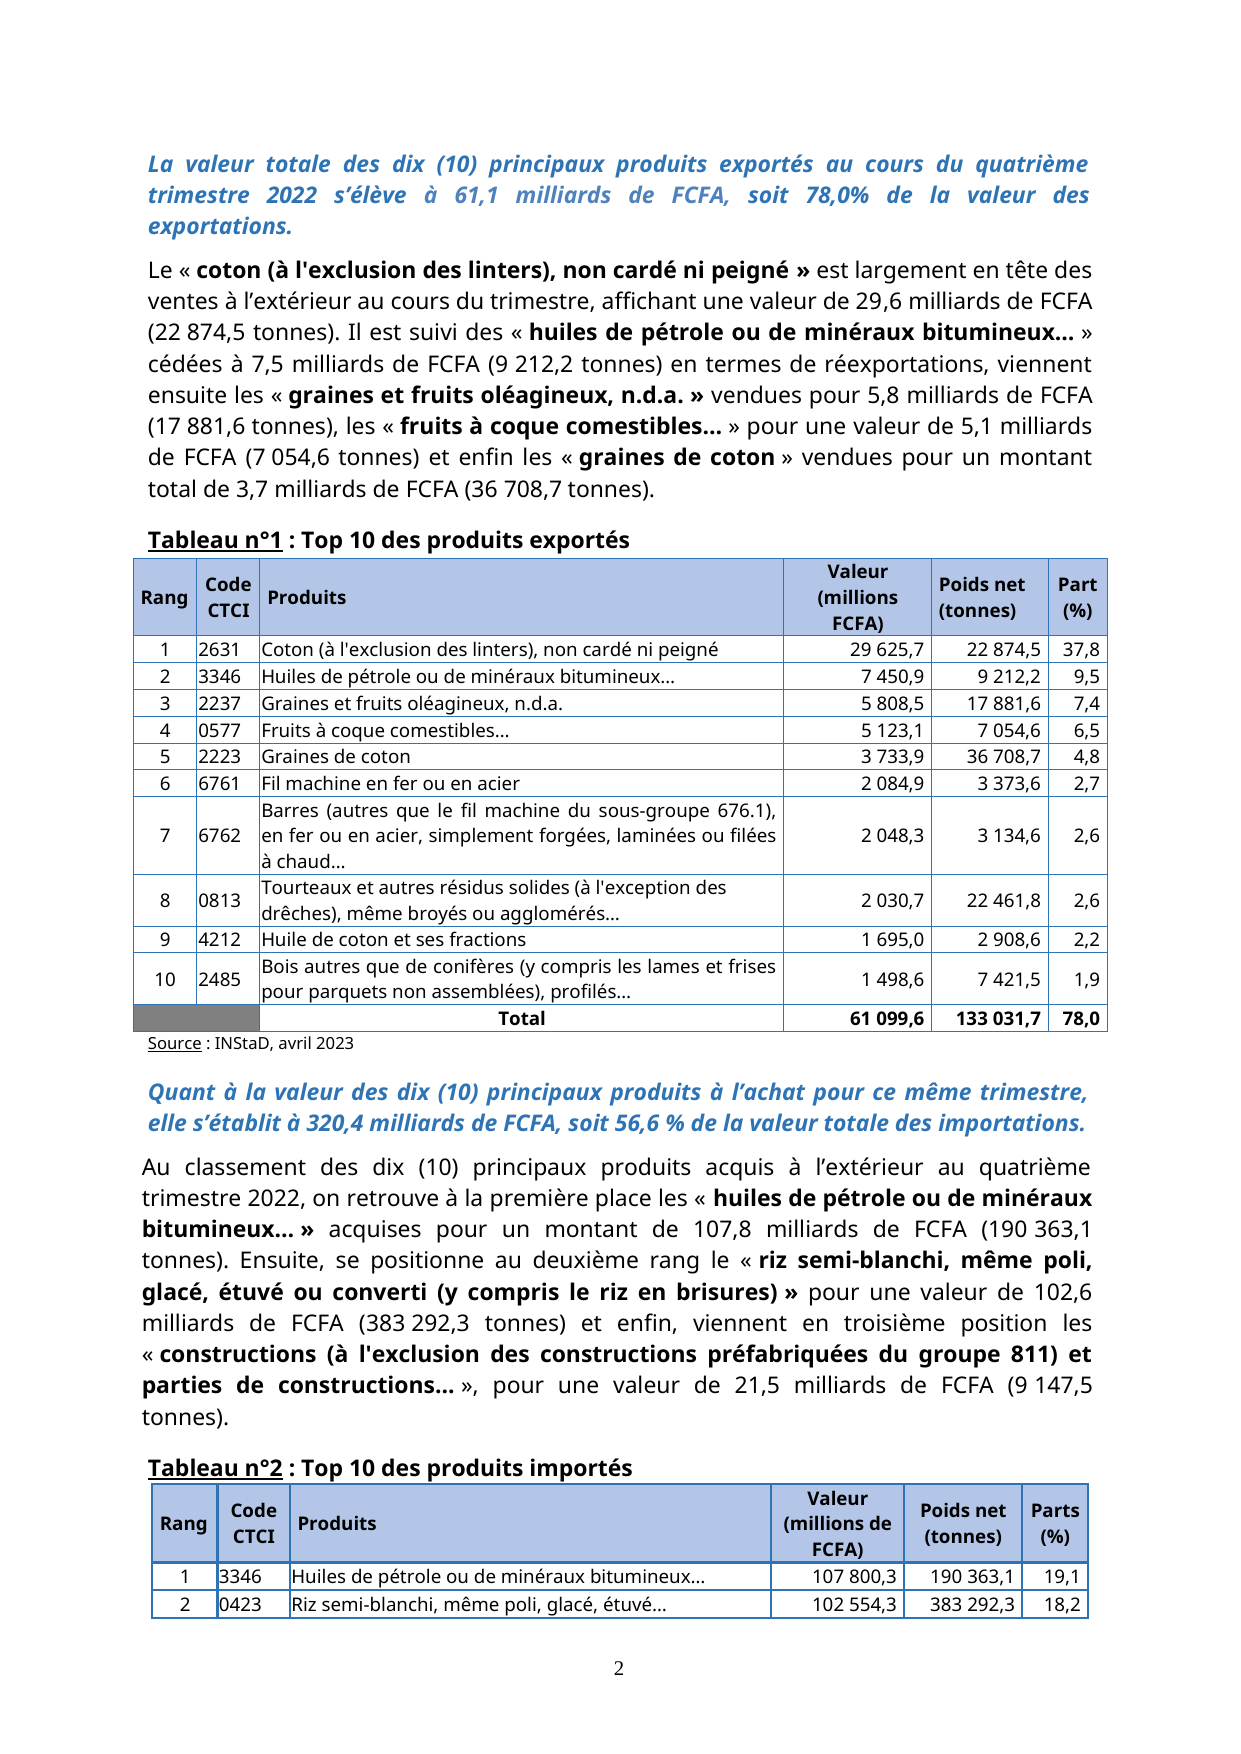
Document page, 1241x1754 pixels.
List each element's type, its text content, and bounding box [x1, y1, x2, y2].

table_cell 7 [134, 797, 196, 873]
table_cell 9,5 [1049, 663, 1107, 688]
table_cell 2 [153, 1591, 216, 1617]
table_cell 4 [134, 717, 196, 743]
table_header Part (%) [1049, 559, 1107, 635]
table_cell 2,6 [1049, 797, 1107, 873]
table_cell 9 212,2 [932, 663, 1048, 688]
table_cell 1 498,6 [784, 953, 931, 1004]
table_cell 7,4 [1049, 690, 1107, 716]
table_cell 7 450,9 [784, 663, 931, 688]
table_cell 17 881,6 [932, 690, 1048, 716]
table_cell 6,5 [1049, 717, 1107, 743]
table_cell 18,2 [1023, 1591, 1087, 1617]
table_header Parts (%) [1023, 1485, 1087, 1561]
table_cell Coton (à l'exclusion des linters), non cardé ni peigné [260, 636, 783, 662]
table_cell 2223 [197, 744, 259, 769]
table_header Rang [134, 559, 196, 635]
table_cell 133 031,7 [932, 1005, 1048, 1031]
table_cell 5 123,1 [784, 717, 931, 743]
table_cell 7 421,5 [932, 953, 1048, 1004]
table_cell 29 625,7 [784, 636, 931, 662]
table_cell Fil machine en fer ou en acier [260, 770, 783, 796]
table_cell 19,1 [1023, 1564, 1087, 1589]
table_header Code CTCI [219, 1485, 289, 1561]
table_header Poids net (tonnes) [905, 1485, 1021, 1561]
table_cell 102 554,3 [772, 1591, 903, 1617]
table_cell 0577 [197, 717, 259, 743]
table_cell 37,8 [1049, 636, 1107, 662]
table_header Valeur (millions de FCFA) [772, 1485, 903, 1561]
table_cell 2237 [197, 690, 259, 716]
table_cell 5 808,5 [784, 690, 931, 716]
table_cell [134, 1005, 259, 1031]
table_header Poids net (tonnes) [932, 559, 1048, 635]
table_cell 10 [134, 953, 196, 1004]
table_cell Huiles de pétrole ou de minéraux bitumineux… [291, 1564, 770, 1589]
text La valeur totale des dix (10) principaux produits exportés au cours du quatrième trimestre 2022 s’élève à 61,1 milliards de FCFA, soit 78,0% de la valeur des exportations. [148, 148, 1093, 241]
table_cell 2,6 [1049, 875, 1107, 926]
table_cell 3 134,6 [932, 797, 1048, 873]
table_cell 6 [134, 770, 196, 796]
table_cell 7 054,6 [932, 717, 1048, 743]
table_cell Bois autres que de conifères (y compris les lames et frises pour parquets non assemblées), profilés… [260, 953, 783, 1004]
table_cell 3 373,6 [932, 770, 1048, 796]
table_header Rang [153, 1485, 216, 1561]
text Quant à la valeur des dix (10) principaux produits à l’achat pour ce même trimestre, elle s’établit à 320,4 milliards de FCFA, soit 56,6 % de la valeur totale des importations. [148, 1075, 1093, 1138]
table_cell 4212 [197, 927, 259, 952]
table_cell 6761 [197, 770, 259, 796]
table_cell 22 461,8 [932, 875, 1048, 926]
table_cell 0423 [219, 1591, 289, 1617]
table_cell 2 048,3 [784, 797, 931, 873]
table_cell 3 733,9 [784, 744, 931, 769]
table_cell 2 084,9 [784, 770, 931, 796]
table_cell 5 [134, 744, 196, 769]
table_cell 36 708,7 [932, 744, 1048, 769]
text Au classement des dix (10) principaux produits acquis à l’extérieur au quatrième trimestre 2022, on retrouve à la première place les « huiles de pétrole ou de minéraux bitumineux… » acquises pour un montant de 107,8 milliards de FCFA (190 363,1 tonnes). Ensuite, se positionne au deuxième rang le « riz semi-blanchi, même poli, glacé, étuvé ou converti (y compris le riz en brisures) » pour une valeur de 102,6 milliards de FCFA (383 292,3 tonnes) et enfin, viennent en troisième position les « constructions (à l'exclusion des constructions préfabriquées du groupe 811) et parties de constructions... », pour une valeur de 21,5 milliards de FCFA (9 147,5 tonnes). [142, 1150, 1093, 1432]
table_cell Graines et fruits oléagineux, n.d.a. [260, 690, 783, 716]
table_cell 1 [153, 1564, 216, 1589]
table_cell 3 [134, 690, 196, 716]
table_header Produits [260, 559, 783, 635]
table_cell 190 363,1 [905, 1564, 1021, 1589]
table_cell Total [260, 1005, 783, 1031]
table_cell 383 292,3 [905, 1591, 1021, 1617]
table_cell 4,8 [1049, 744, 1107, 769]
table_cell 6762 [197, 797, 259, 873]
table_cell 0813 [197, 875, 259, 926]
table_cell Graines de coton [260, 744, 783, 769]
table_cell 1 [134, 636, 196, 662]
table_cell 8 [134, 875, 196, 926]
table_cell Riz semi-blanchi, même poli, glacé, étuvé… [291, 1591, 770, 1617]
table_cell 3346 [197, 663, 259, 688]
table_cell Tourteaux et autres résidus solides (à l'exception des drêches), même broyés ou agglomérés… [260, 875, 783, 926]
table_cell 3346 [219, 1564, 289, 1589]
table_cell 2485 [197, 953, 259, 1004]
table_cell Fruits à coque comestibles… [260, 717, 783, 743]
text Tableau n°2 : Top 10 des produits importés [148, 1452, 1093, 1483]
table_cell 2 030,7 [784, 875, 931, 926]
table_cell 2631 [197, 636, 259, 662]
text Le « coton (à l'exclusion des linters), non cardé ni peigné » est largement en tête des ventes à l’extérieur au cours du trimestre, affichant une valeur de 29,6 milliards de FCFA (22 874,5 tonnes). Il est suivi des « huiles de pétrole ou de minéraux bitumineux… » cédées à 7,5 milliards de FCFA (9 212,2 tonnes) en termes de réexportations, viennent ensuite les « graines et fruits oléagineux, n.d.a. » vendues pour 5,8 milliards de FCFA (17 881,6 tonnes), les « fruits à coque comestibles… » pour une valeur de 5,1 milliards de FCFA (7 054,6 tonnes) et enfin les « graines de coton » vendues pour un montant total de 3,7 milliards de FCFA (36 708,7 tonnes). [148, 254, 1093, 504]
table_cell 107 800,3 [772, 1564, 903, 1589]
table_cell 2,2 [1049, 927, 1107, 952]
table_cell 9 [134, 927, 196, 952]
table_cell Huiles de pétrole ou de minéraux bitumineux… [260, 663, 783, 688]
table_header Code CTCI [197, 559, 259, 635]
table_cell 78,0 [1049, 1005, 1107, 1031]
text Tableau n°1 : Top 10 des produits exportés [148, 524, 1093, 555]
table_header Valeur (millions FCFA) [784, 559, 931, 635]
table_cell 22 874,5 [932, 636, 1048, 662]
table_header Produits [291, 1485, 770, 1561]
table_cell 2 908,6 [932, 927, 1048, 952]
table_cell 61 099,6 [784, 1005, 931, 1031]
table_cell Barres (autres que le fil machine du sous-groupe 676.1), en fer ou en acier, simplement forgées, laminées ou filées à chaud… [260, 797, 783, 873]
table_cell 1,9 [1049, 953, 1107, 1004]
table_cell 1 695,0 [784, 927, 931, 952]
table_cell 2 [134, 663, 196, 688]
text Source : INStaD, avril 2023 [148, 1032, 1107, 1054]
table_cell 2,7 [1049, 770, 1107, 796]
table_cell Huile de coton et ses fractions [260, 927, 783, 952]
